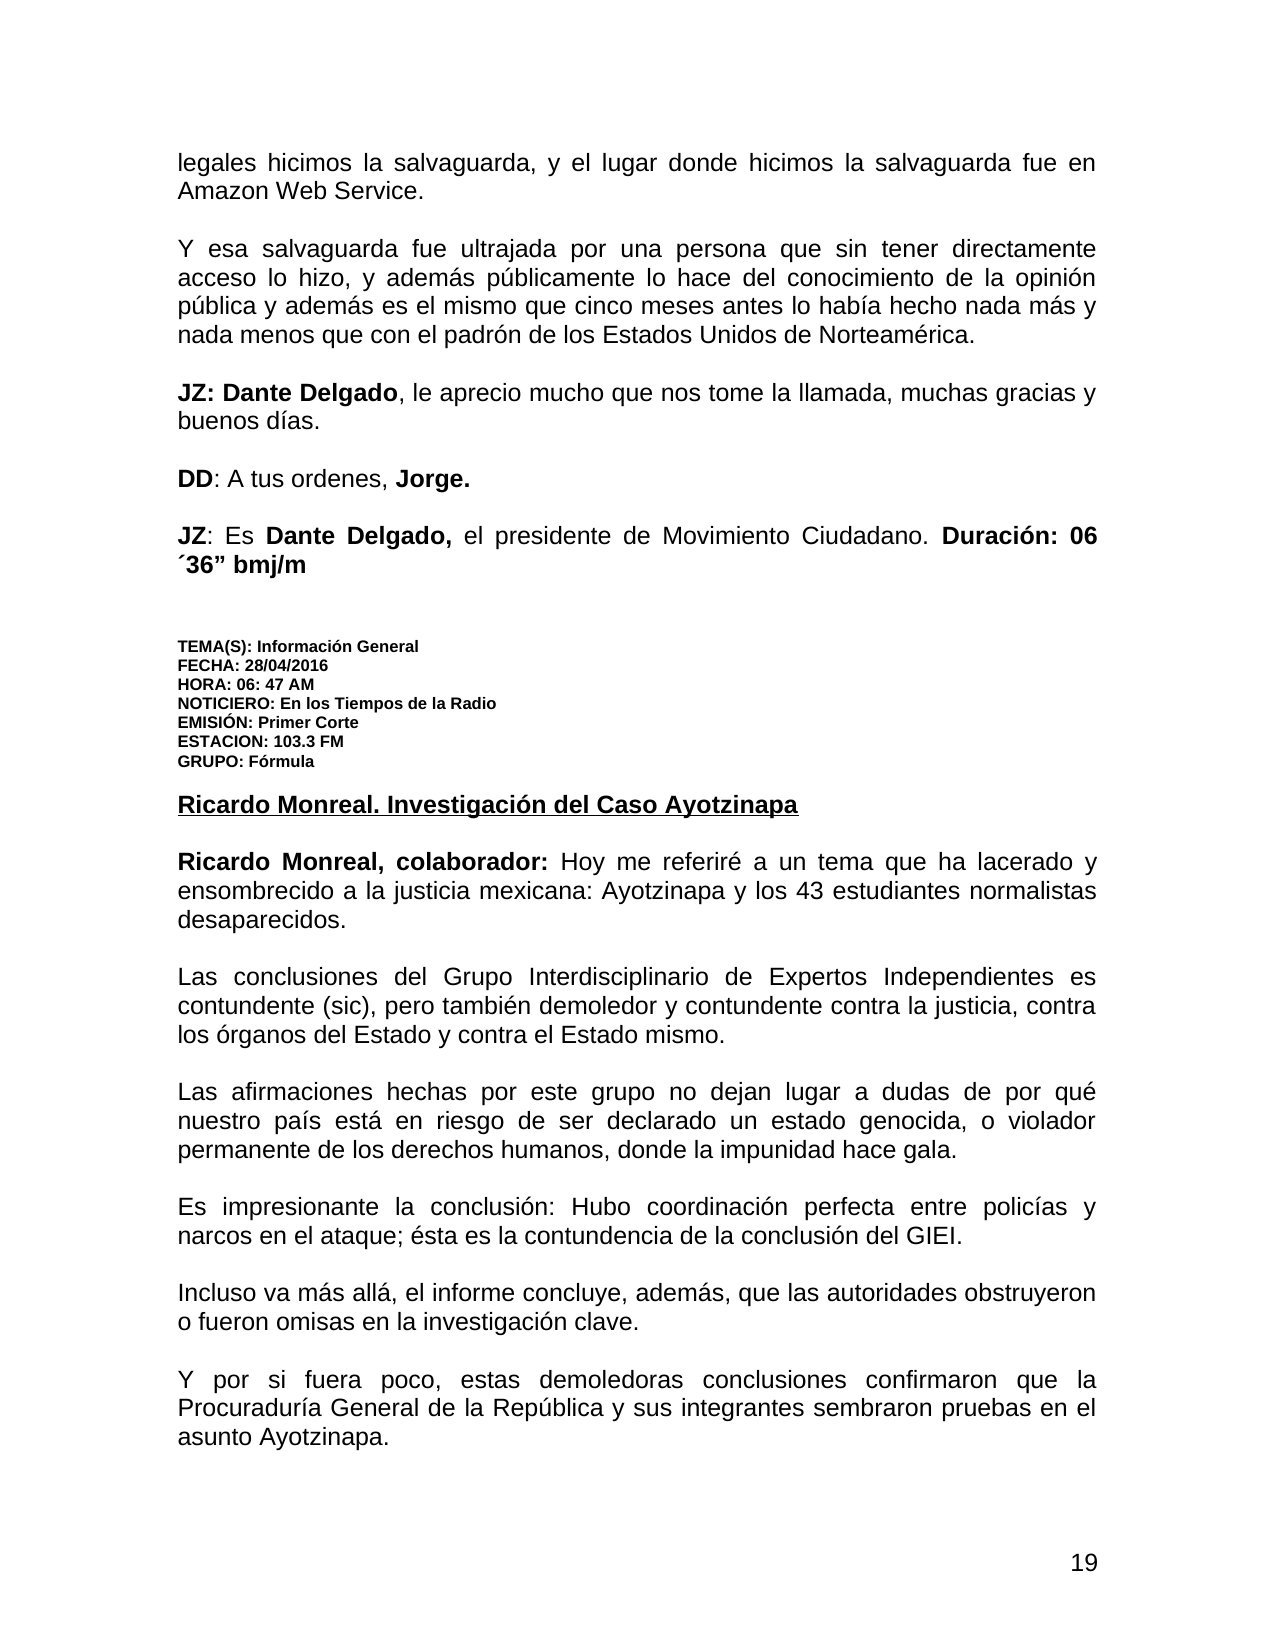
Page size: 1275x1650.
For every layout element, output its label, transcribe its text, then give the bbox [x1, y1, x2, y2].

text NOTICIERO: En los Tiempos de la Radio [177, 694, 1098, 713]
text Es impresionante la conclusión: Hubo coordinación perfecta entre policías y narcos en el ataque; ésta es la contundencia de la conclusión del GIEI. [177, 1192, 1098, 1250]
text Las conclusiones del Grupo Interdisciplinario de Expertos Independientes es contundente (sic), pero también demoledor y contundente contra la justicia, contra los órganos del Estado y contra el Estado mismo. [177, 962, 1098, 1048]
text Incluso va más allá, el informe concluye, además, que las autoridades obstruyeron o fueron omisas en la investigación clave. [177, 1278, 1098, 1336]
text HORA: 06: 47 AM [177, 675, 1098, 694]
text ESTACION: 103.3 FM [177, 732, 1098, 751]
text EMISIÓN: Primer Corte [177, 713, 1098, 732]
text Y por si fuera poco, estas demoledoras conclusiones confirmaron que la Procuraduría General de la República y sus integrantes sembraron pruebas en el asunto Ayotzinapa. [177, 1365, 1098, 1451]
text Las afirmaciones hechas por este grupo no dejan lugar a dudas de por qué nuestro país está en riesgo de ser declarado un estado genocida, o violador permanente de los derechos humanos, donde la impunidad hace gala. [177, 1077, 1098, 1163]
text Ricardo Monreal, colaborador: Hoy me referiré a un tema que ha lacerado y ensombrecido a la justicia mexicana: Ayotzinapa y los 43 estudiantes normalistas desaparecidos. [177, 847, 1098, 933]
text TEMA(S): Información General [177, 636, 1098, 656]
text JZ: Es Dante Delgado, el presidente de Movimiento Ciudadano. Duración: 06´36” bmj/m [177, 521, 1098, 579]
text DD: A tus ordenes, Jorge. [177, 464, 1098, 493]
text FECHA: 28/04/2016 [177, 656, 1098, 675]
text Ricardo Monreal. Investigación del Caso Ayotzinapa [177, 790, 1098, 818]
text JZ: Dante Delgado, le aprecio mucho que nos tome la llamada, muchas gracias y buenos días. [177, 378, 1098, 435]
text GRUPO: Fórmula [177, 751, 1098, 771]
text Y esa salvaguarda fue ultrajada por una persona que sin tener directamente acceso lo hizo, y además públicamente lo hace del conocimiento de la opinión pública y además es el mismo que cinco meses antes lo había hecho nada más y nada menos que con el padrón de los Estados Unidos de Norteamérica. [177, 234, 1098, 349]
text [177, 148, 1098, 205]
